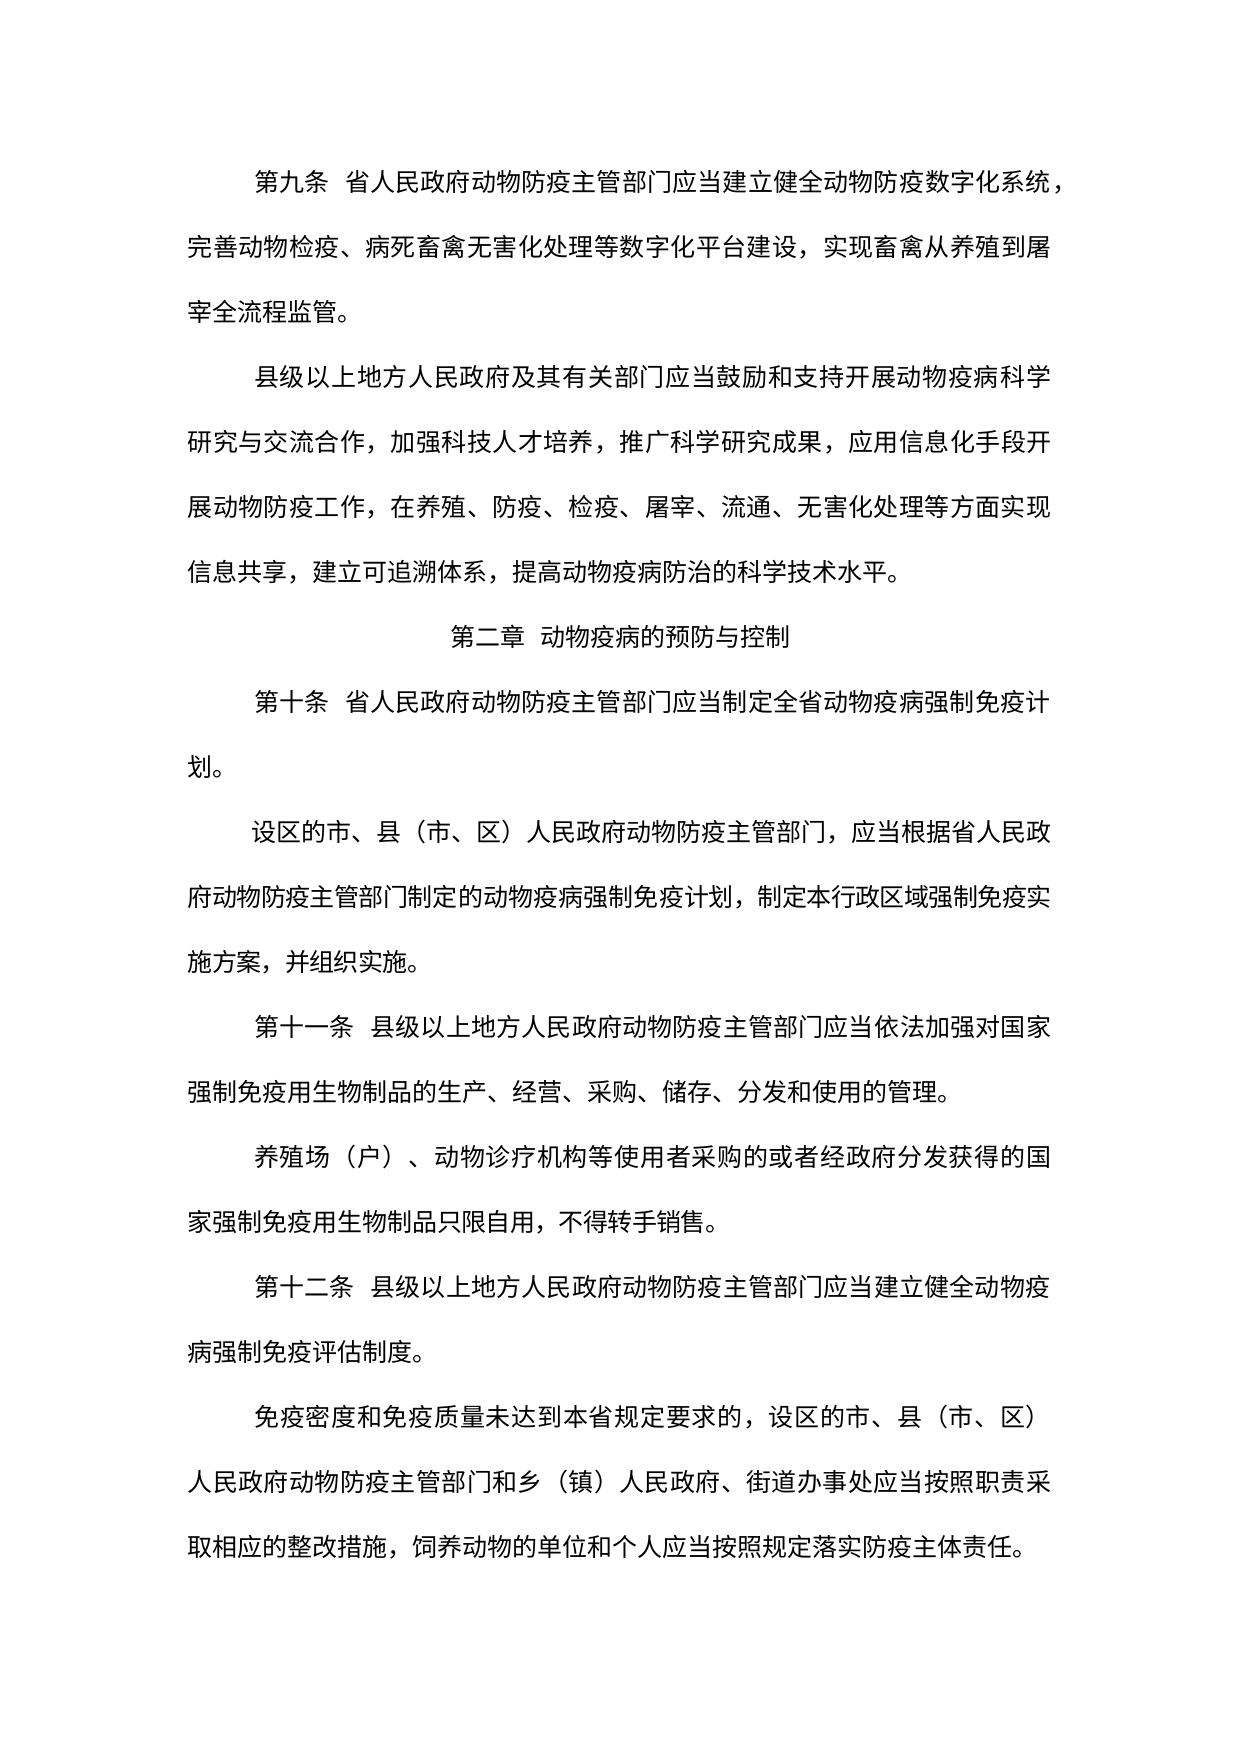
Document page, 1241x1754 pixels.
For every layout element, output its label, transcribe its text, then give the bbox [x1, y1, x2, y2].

text 免疫密度和免疫质量未达到本省规定要求的，设区的市、县（市、区）人民政府动物防疫主管部门和乡（镇）人民政府、街道办事处应当按照职责采取相应的整改措施，饲养动物的单位和个人应当按照规定落实防疫主体责任。 [187, 1397, 1053, 1592]
text 县级以上地方人民政府及其有关部门应当鼓励和支持开展动物疫病科学研究与交流合作，加强科技人才培养，推广科学研究成果，应用信息化手段开展动物防疫工作，在养殖、防疫、检疫、屠宰、流通、无害化处理等方面实现信息共享，建立可追溯体系，提高动物疫病防治的科学技术水平。 [187, 357, 1053, 617]
text 养殖场（户）、动物诊疗机构等使用者采购的或者经政府分发获得的国家强制免疫用生物制品只限自用，不得转手销售。 [187, 1137, 1053, 1267]
text 第十二条 县级以上地方人民政府动物防疫主管部门应当建立健全动物疫病强制免疫评估制度。 [187, 1267, 1053, 1397]
text 第十条 省人民政府动物防疫主管部门应当制定全省动物疫病强制免疫计划。 [187, 682, 1053, 812]
text 设区的市、县（市、区）人民政府动物防疫主管部门，应当根据省人民政府动物防疫主管部门制定的动物疫病强制免疫计划，制定本行政区域强制免疫实施方案，并组织实施。 [187, 812, 1053, 1007]
text 第九条 省人民政府动物防疫主管部门应当建立健全动物防疫数字化系统，完善动物检疫、病死畜禽无害化处理等数字化平台建设，实现畜禽从养殖到屠宰全流程监管。 [187, 162, 1053, 357]
text 第二章 动物疫病的预防与控制 [187, 617, 1053, 682]
text 第十一条 县级以上地方人民政府动物防疫主管部门应当依法加强对国家强制免疫用生物制品的生产、经营、采购、储存、分发和使用的管理。 [187, 1007, 1053, 1137]
